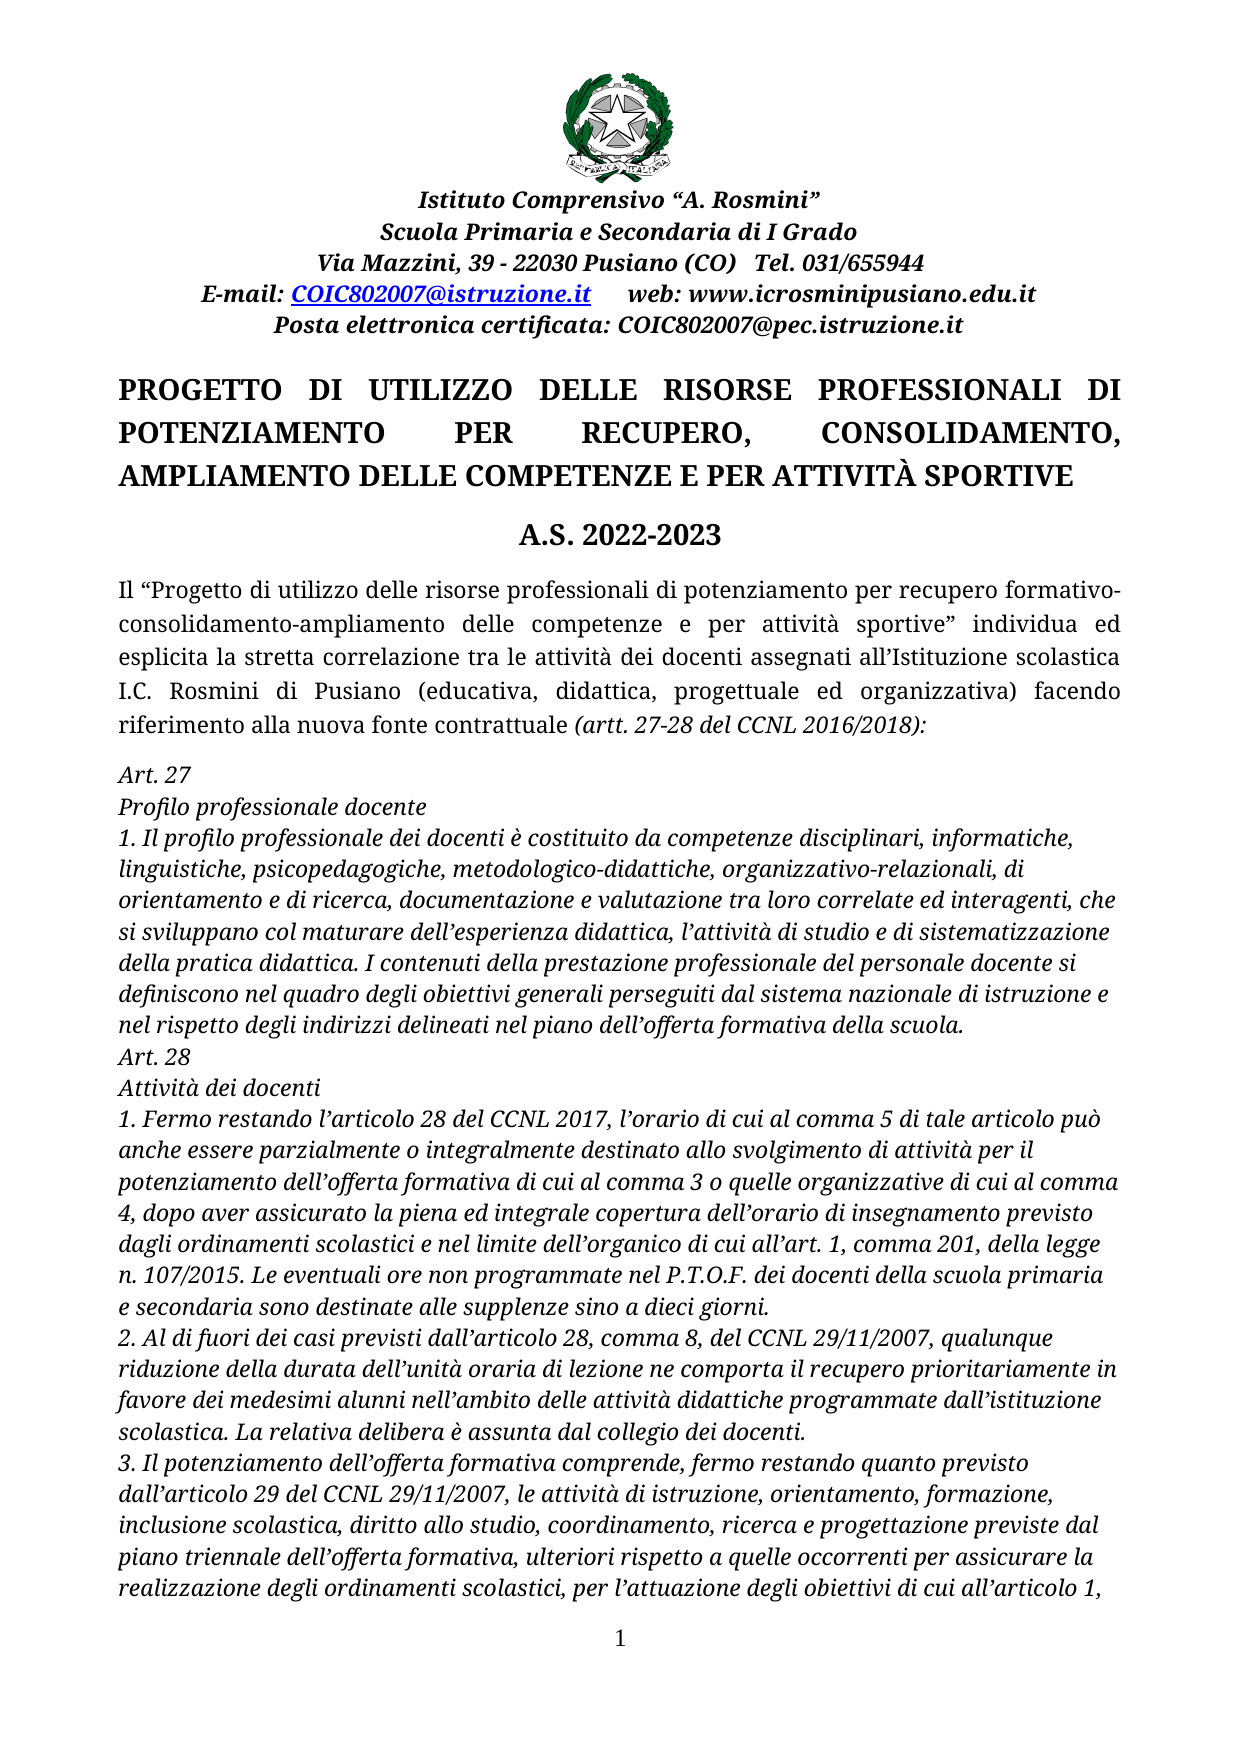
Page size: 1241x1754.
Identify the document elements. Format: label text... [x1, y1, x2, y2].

text PROGETTO DI UTILIZZO DELLE RISORSE PROFESSIONALI DI POTENZIAMENTO PER RECUPERO, CONSOLIDAMENTO, AMPLIAMENTO DELLE COMPETENZE E PER ATTIVITÀ SPORTIVE [118, 369, 1122, 494]
text A.S. 2022-2023 [118, 514, 1122, 554]
text Art. 27 Profilo professionale docente 1. Il profilo professionale dei docenti è costituito da competenze disciplinari, informatiche, linguistiche, psicopedagogiche, metodologico-didattiche, organizzativo-relazionali, di orientamento e di ricerca, documentazione e valutazione tra loro correlate ed interagenti, che si sviluppano col maturare dell’esperienza didattica, l’attività di studio e di sistematizzazione della pratica didattica. I contenuti della prestazione professionale del personale docente si definiscono nel quadro degli obiettivi generali perseguiti dal sistema nazionale di istruzione e nel rispetto degli indirizzi delineati nel piano dell’offerta formativa della scuola. [118, 759, 1122, 1041]
picture [561, 73, 679, 185]
text Il “Progetto di utilizzo delle risorse professionali di potenziamento per recupero formativo-consolidamento-ampliamento delle competenze e per attività sportive” individua ed esplicita la stretta correlazione tra le attività dei docenti assegnati all’Istituzione scolastica I.C. Rosmini di Pusiano (educativa, didattica, progettuale ed organizzativa) facendo riferimento alla nuova fonte contrattuale (artt. 27-28 del CCNL 2016/2018): [118, 574, 1122, 740]
